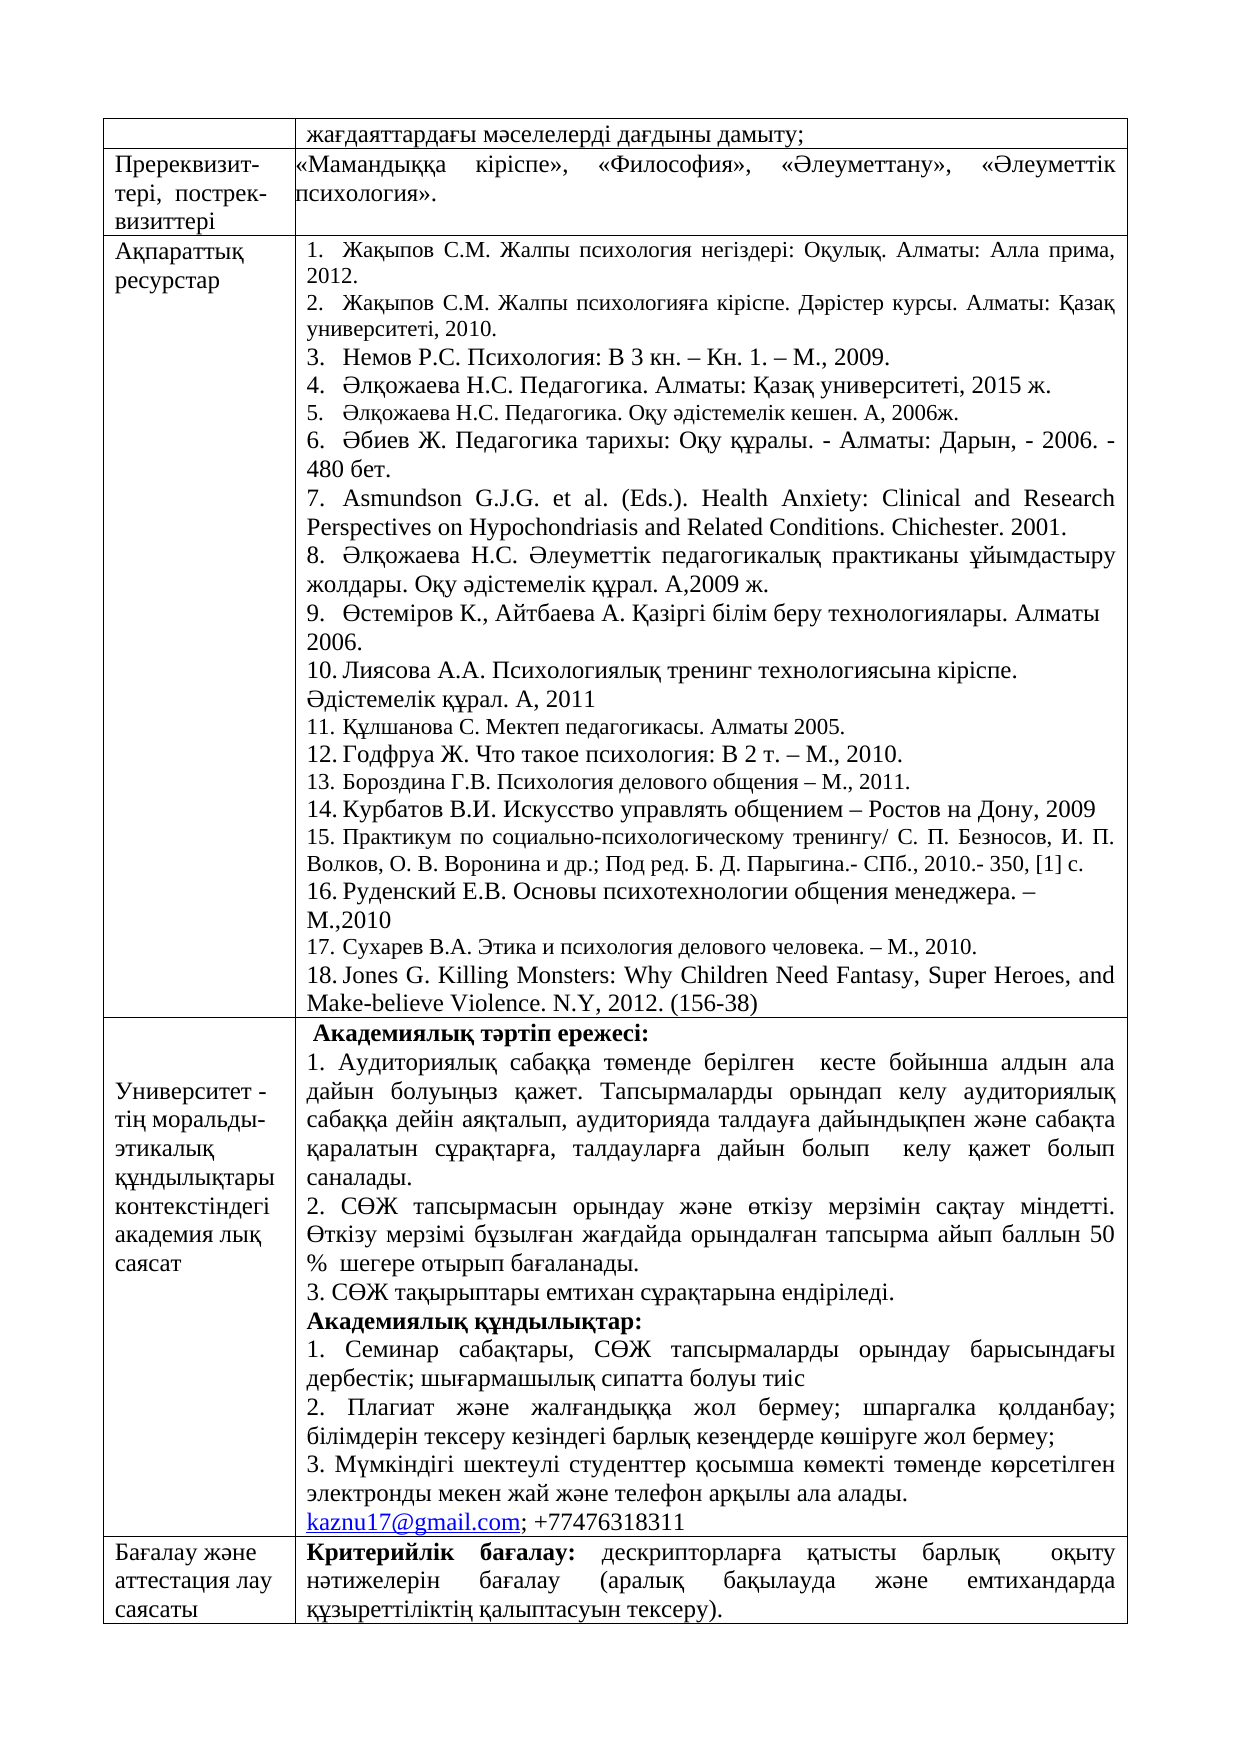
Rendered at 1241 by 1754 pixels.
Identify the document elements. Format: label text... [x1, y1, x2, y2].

table_cell Академиялық тәртіп ережесі: 1. Аудиториялық сабаққа төменде берілген кесте бойынша алдын ала дайын болуыңыз қажет. Тапсырмаларды орындап келу аудиториялық сабаққа дейін аяқталып, аудиторияда талдауға дайындықпен және сабақта қаралатын сұрақтарға, талдауларға дайын болып келу қажет болып саналады. 2. СӨЖ тапсырмасын орындау және өткізу мерзімін сақтау міндетті. Өткізу мерзімі бұзылған жағдайда орындалған тапсырма айып баллын 50 % шегере отырып бағаланады. 3. СӨЖ тақырыптары емтихан сұрақтарына ендіріледі. Академиялық құндылықтар: 1. Семинар сабақтары, СӨЖ тапсырмаларды орындау барысындағы дербестік; шығармашылық сипатта болуы тиіс 2. Плагиат және жалғандыққа жол бермеу; шпаргалка қолданбау; білімдерін тексеру кезіндегі барлық кезеңдерде көшіруге жол бермеу; 3. Мүмкіндігі шектеулі студенттер қосымша көмекті төменде көрсетілген электронды мекен жай және телефон арқылы ала алады. kaznu17@gmail.com; +77476318311 [296, 1018, 1127, 1536]
table_cell «Мамандыққа кіріспе», «Философия», «Әлеуметтану», «Әлеуметтік психология». [296, 149, 1127, 235]
table_cell Университет -тің моральды-этикалық құндылықтары контекстіндегі академия лық саясат [104, 1018, 295, 1536]
table_cell Ақпараттық ресурстар [104, 236, 295, 1017]
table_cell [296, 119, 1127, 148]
table_cell Пререквизит- тері, пострек-визиттері [104, 149, 295, 235]
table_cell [104, 1537, 295, 1623]
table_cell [104, 119, 295, 148]
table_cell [296, 1537, 1127, 1623]
table_cell Жақыпов С.М. Жалпы психология негіздері: Оқулық. Алматы: Алла прима, 2012. Жақыпов С.М. Жалпы психологияға кіріспе. Дәрістер курсы. Алматы: Қазақ университеті, 2010. Немов Р.С. Психология: В 3 кн. – Кн. 1. – М., 2009. Әлқожаева Н.С. Педагогика. Алматы: Қазақ университеті, 2015 ж. Әлқожаева Н.С. Педагогика. Оқу әдістемелік кешен. А, 2006ж. Әбиев Ж. Педагогика тарихы: Оқу құралы. - Алматы: Дарын, - 2006. - 480 бет. Asmundson G.J.G. et al. (Eds.). Health Anxiety: Clinical and Research Perspectives on Hypochondriasis and Related Conditions. Chichester. 2001. Әлқожаева Н.С. Әлеуметтік педагогикалық практиканы ұйымдастыру жолдары. Оқу әдістемелік құрал. А,2009 ж. Өстеміров К., Айтбаева А. Қазіргі білім беру технологиялары. Алматы 2006. Лиясова А.А. Психологиялық тренинг технологиясына кіріспе. Әдістемелік құрал. А, 2011 Құлшанова С. Мектеп педагогикасы. Алматы 2005. Годфруа Ж. Что такое психология: В 2 т. – М., 2010. Бороздина Г.В. Психология делового общения – М., 2011. Курбатов В.И. Искусство управлять общением – Ростов на Дону, 2009 Практикум по социально-психологическому тренингу/ С. П. Безносов, И. П. Волков, О. В. Воронина и др.; Под ред. Б. Д. Парыгина.- СПб., 2010.- 350, [1] с. Руденский Е.В. Основы психотехнологии общения менеджера. – М.,2010 Сухарев В.А. Этика и психология делового человека. – М., 2010. Jones G. Killing Monsters: Why Children Need Fantasy, Super Heroes, and Make-believe Violence. N.Y, 2012. (156-38) [296, 236, 1127, 1017]
